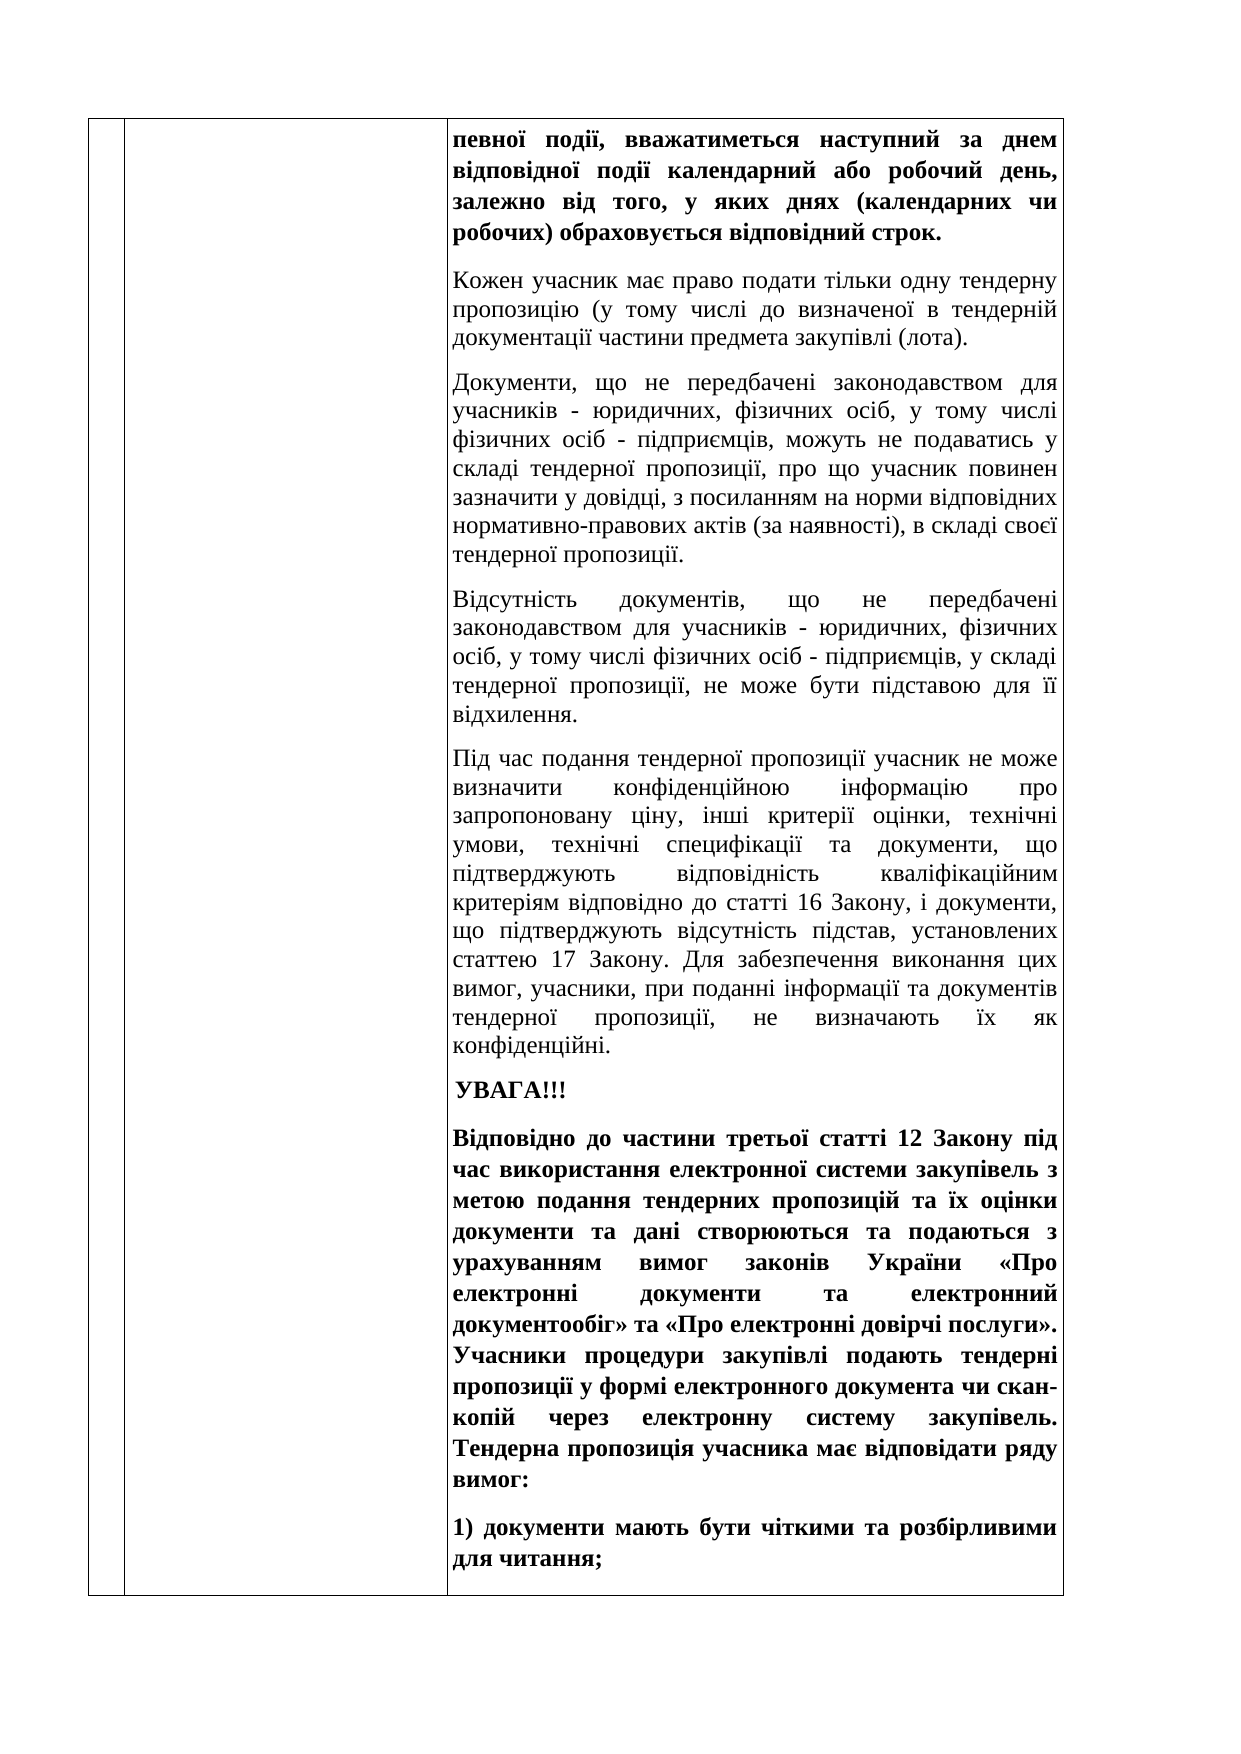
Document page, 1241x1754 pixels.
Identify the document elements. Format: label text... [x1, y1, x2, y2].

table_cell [448, 119, 1063, 1595]
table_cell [125, 119, 447, 1595]
table_cell 1 [89, 119, 124, 1595]
